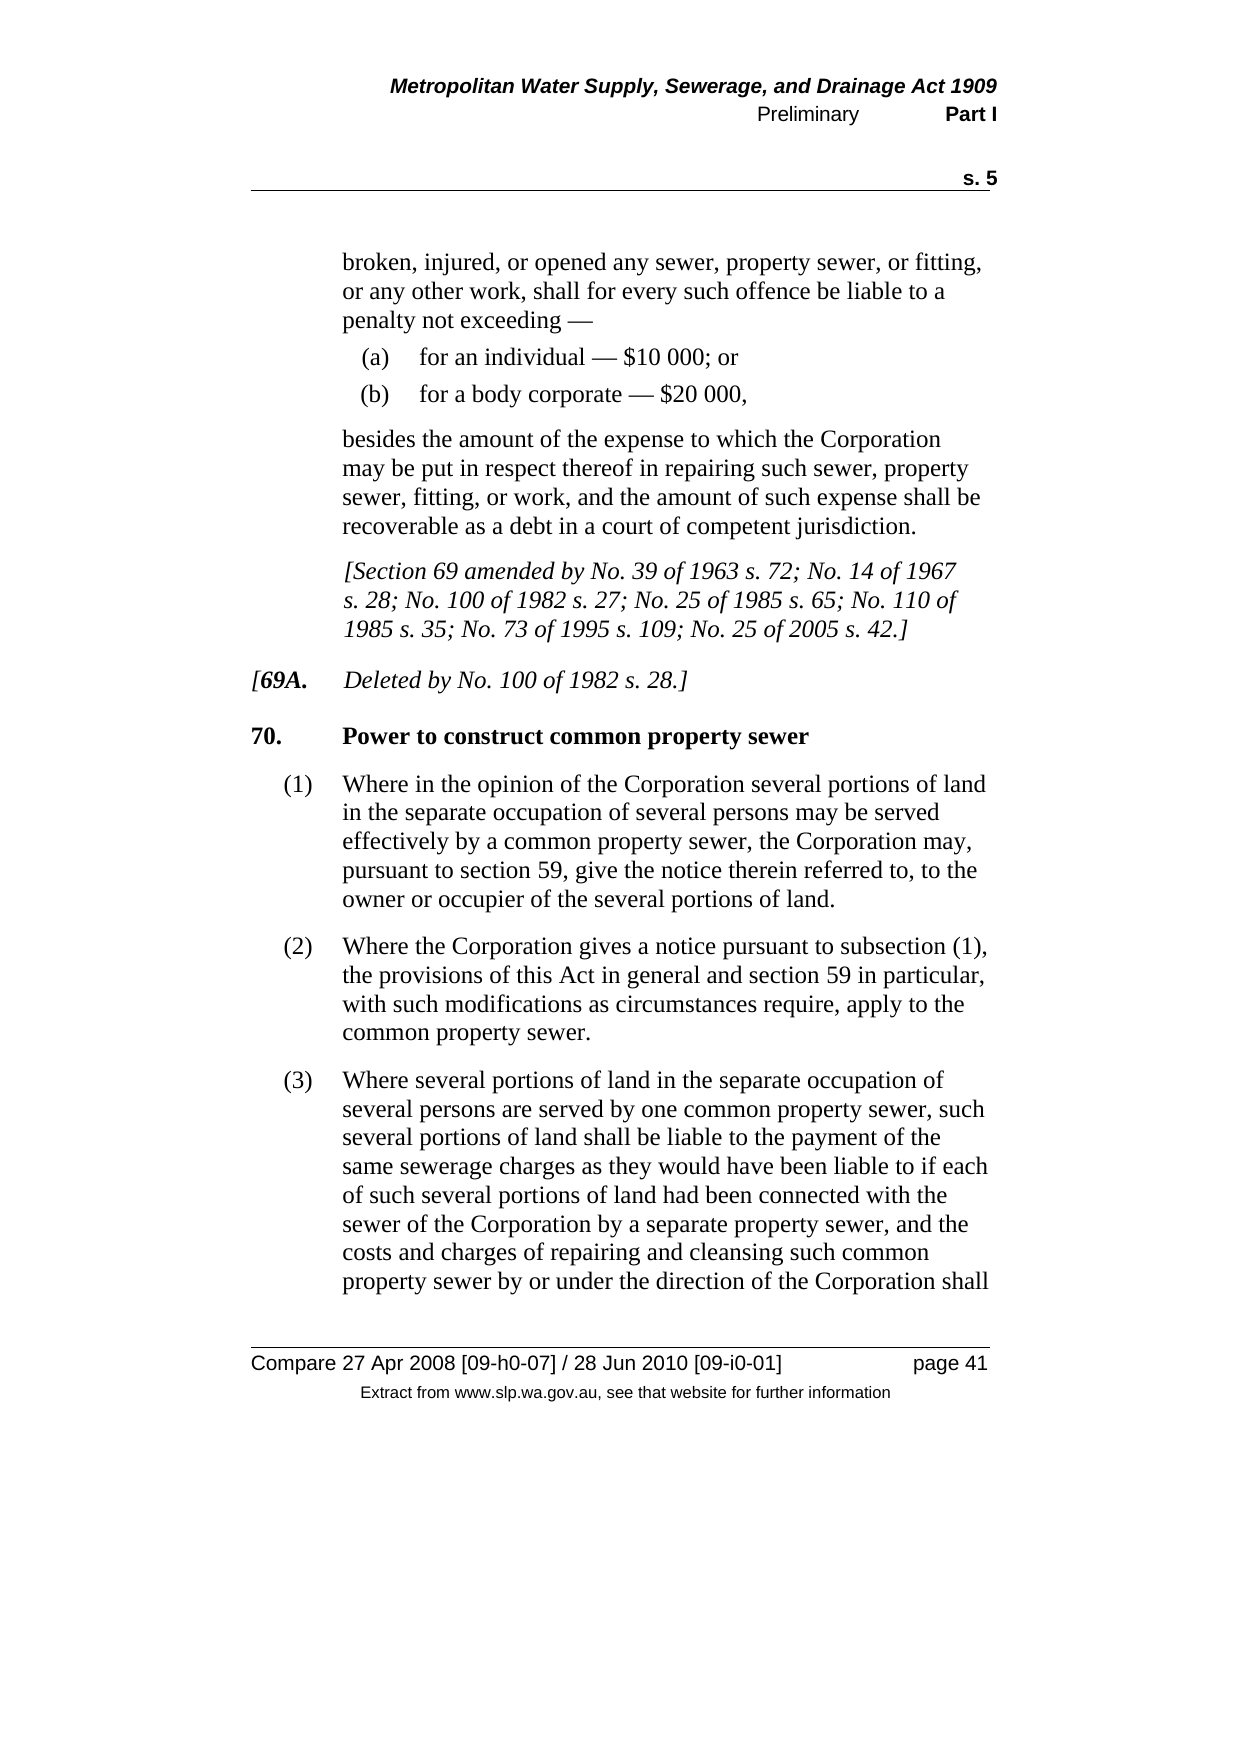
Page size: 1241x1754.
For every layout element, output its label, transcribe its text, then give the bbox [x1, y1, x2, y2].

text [251, 1065, 990, 1295]
subtitle 70. Power to construct common property sewer [251, 721, 990, 750]
text besides the amount of the expense to which the Corporation may be put in respect thereof in repairing such sewer, property sewer, fitting, or work, and the amount of such expense shall be recoverable as a debt in a court of competent jurisdiction. [251, 424, 990, 539]
text [69A. Deleted by No. 100 of 1982 s. 28.] [251, 665, 990, 694]
text (1) Where in the opinion of the Corporation several portions of land in the separate occupation of several persons may be served effectively by a common property sewer, the Corporation may, pursuant to section 59, give the notice therein referred to, to the owner or occupier of the several portions of land. [251, 769, 990, 912]
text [251, 247, 990, 334]
text [Section 69 amended by No. 39 of 1963 s. 72; No. 14 of 1967 s. 28; No. 100 of 1982 s. 27; No. 25 of 1985 s. 65; No. 110 of 1985 s. 35; No. 73 of 1995 s. 109; No. 25 of 2005 s. 42.] [251, 556, 990, 642]
text (2) Where the Corporation gives a notice pursuant to subsection (1), the provisions of this Act in general and section 59 in particular, with such modifications as circumstances require, apply to the common property sewer. [251, 931, 990, 1046]
text (a) for an individual — $10 000; or [251, 342, 990, 371]
text (b) for a body corporate — $20 000, [251, 379, 990, 408]
